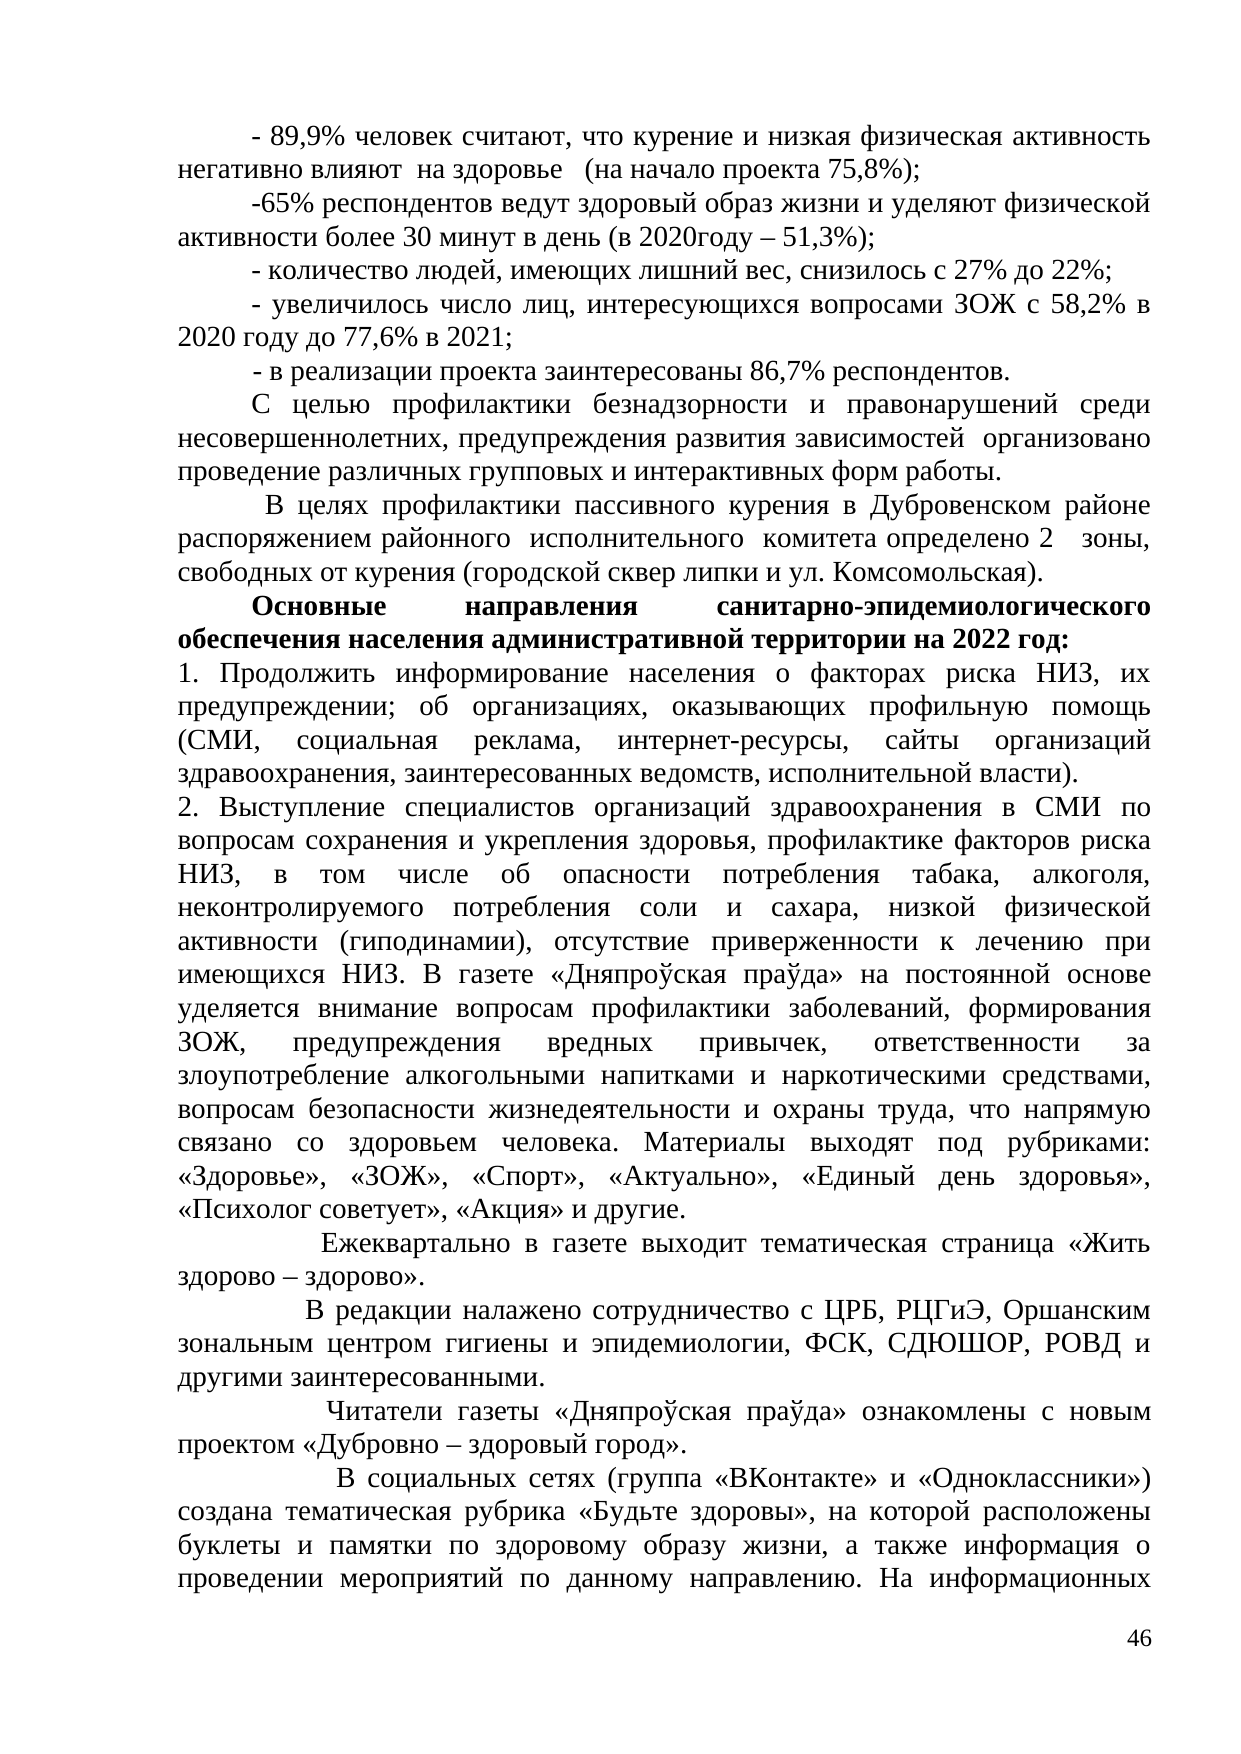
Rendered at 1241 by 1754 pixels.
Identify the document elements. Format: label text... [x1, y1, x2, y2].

text - увеличилось число лиц, интересующихся вопросами ЗОЖ с 58,2% в 2020 году до 77,6% в 2021; [177, 286, 1152, 353]
text В целях профилактики пассивного курения в Дубровенском районе распоряжением районного исполнительного комитета определено 2 зоны, свободных от курения (городской сквер липки и ул. Комсомольская). [177, 487, 1152, 588]
text С целью профилактики безнадзорности и правонарушений среди несовершеннолетних, предупреждения развития зависимостей организовано проведение различных групповых и интерактивных форм работы. [177, 386, 1152, 487]
text Основные направления санитарно-эпидемиологического обеспечения населения административной территории на 2022 год: [177, 588, 1152, 655]
text -65% респондентов ведут здоровый образ жизни и уделяют физической активности более 30 минут в день (в 2020году – 51,3%); [177, 185, 1152, 252]
text - количество людей, имеющих лишний вес, снизилось с 27% до 22%; [177, 252, 1152, 286]
text 1. Продолжить информирование населения о факторах риска НИЗ, их предупреждении; об организациях, оказывающих профильную помощь (СМИ, социальная реклама, интернет-ресурсы, сайты организаций здравоохранения, заинтересованных ведомств, исполнительной власти). [177, 655, 1152, 789]
text - в реализации проекта заинтересованы 86,7% респондентов. [177, 353, 1152, 386]
text Ежеквартально в газете выходит тематическая страница «Жить здорово – здорово». [177, 1225, 1152, 1292]
text Читатели газеты «Дняпроўская праўда» ознакомлены с новым проектом «Дубровно – здоровый город». [177, 1393, 1152, 1460]
text В редакции налажено сотрудничество с ЦРБ, РЦГиЭ, Оршанским зональным центром гигиены и эпидемиологии, ФСК, СДЮШОР, РОВД и другими заинтересованными. [177, 1292, 1152, 1393]
text - 89,9% человек считают, что курение и низкая физическая активность негативно влияют на здоровье (на начало проекта 75,8%); [177, 118, 1152, 185]
text 2. Выступление специалистов организаций здравоохранения в СМИ по вопросам сохранения и укрепления здоровья, профилактике факторов риска НИЗ, в том числе об опасности потребления табака, алкоголя, неконтролируемого потребления соли и сахара, низкой физической активности (гиподинамии), отсутствие приверженности к лечению при имеющихся НИЗ. В газете «Дняпроўская праўда» на постоянной основе уделяется внимание вопросам профилактики заболеваний, формирования ЗОЖ, предупреждения вредных привычек, ответственности за злоупотребление алкогольными напитками и наркотическими средствами, вопросам безопасности жизнедеятельности и охраны труда, что напрямую связано со здоровьем человека. Материалы выходят под рубриками: «Здоровье», «ЗОЖ», «Спорт», «Актуально», «Единый день здоровья», «Психолог советует», «Акция» и другие. [177, 789, 1152, 1225]
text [177, 1460, 1152, 1594]
